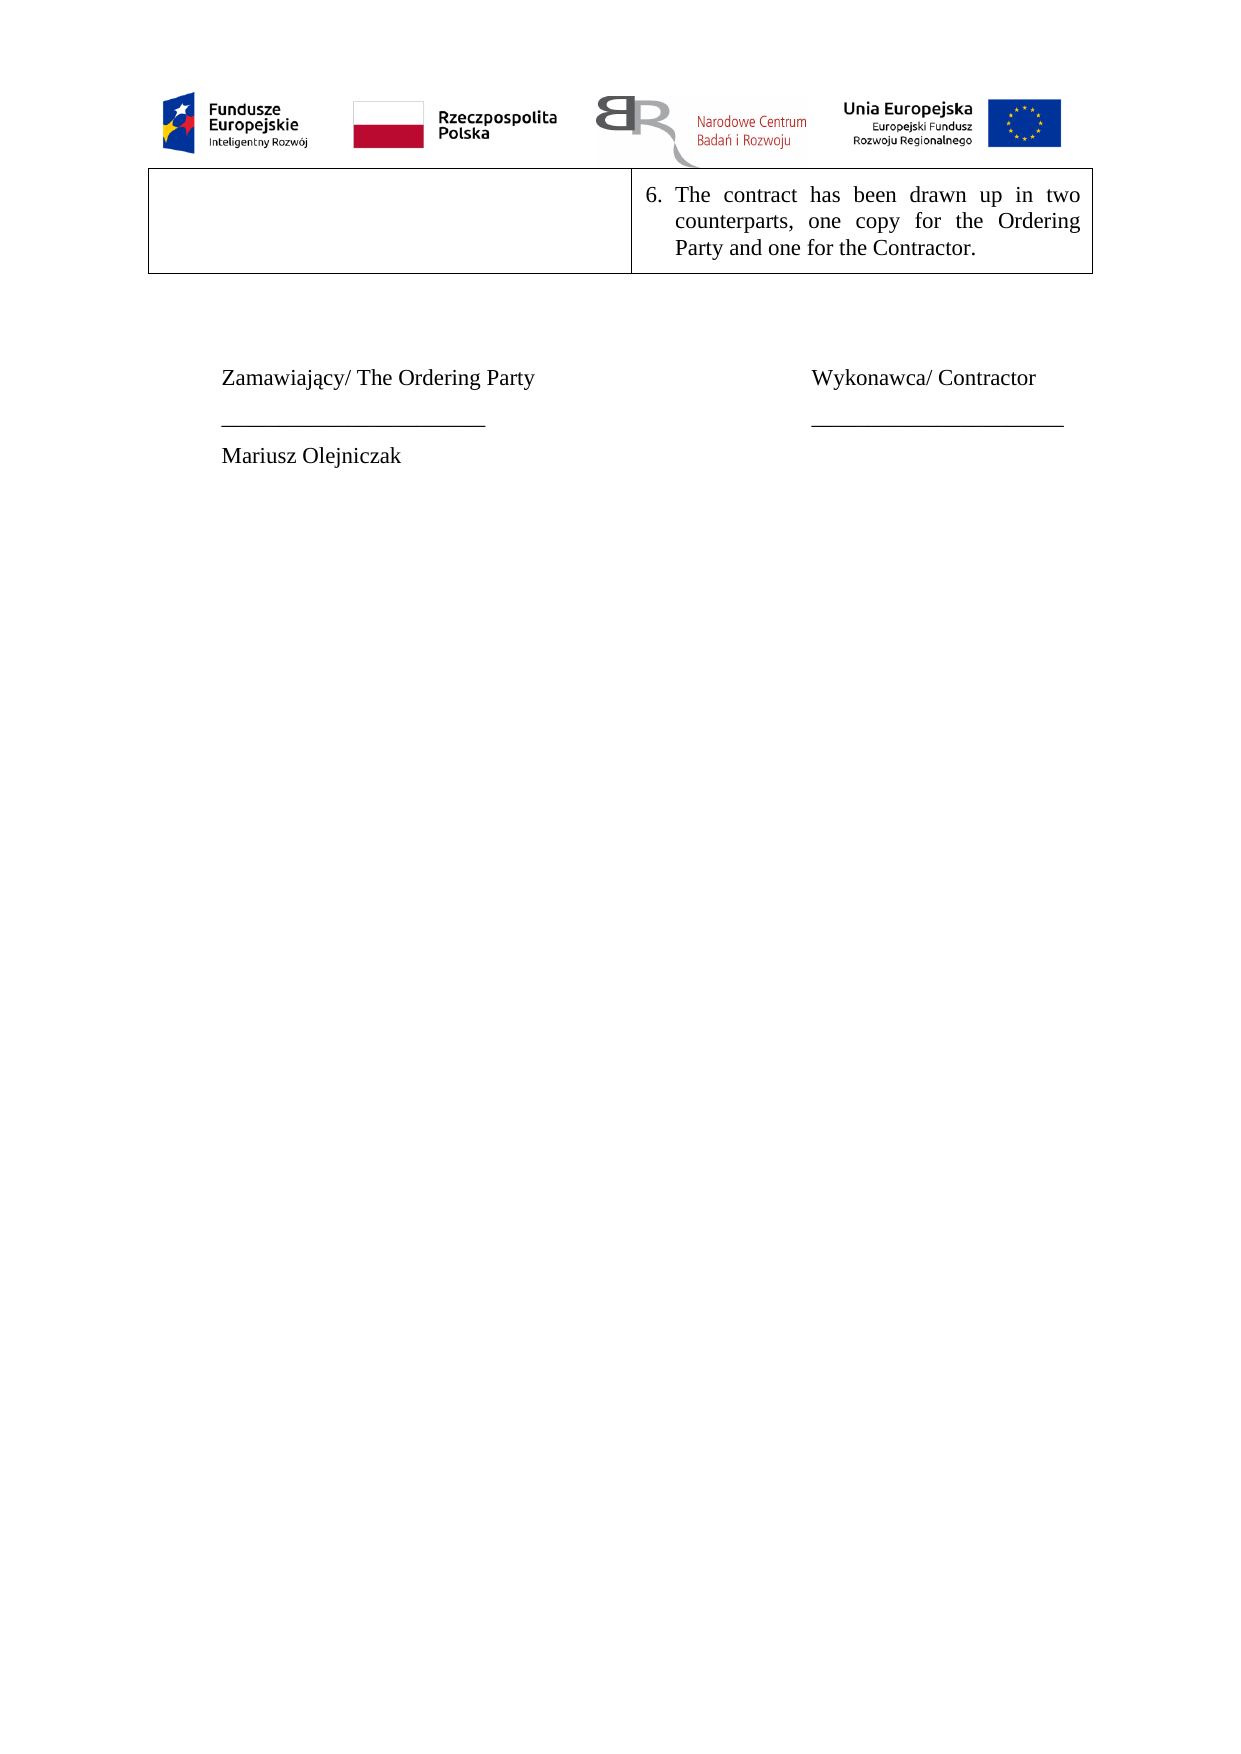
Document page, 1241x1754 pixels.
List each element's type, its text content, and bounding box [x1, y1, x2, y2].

text Mariusz Olejniczak [221, 442, 1093, 468]
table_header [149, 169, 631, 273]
picture [837, 73, 1076, 168]
text _______________________ ______________________ [221, 403, 1093, 429]
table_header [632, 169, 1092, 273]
text Zamawiający/ The Ordering Party Wykonawca/ Contractor [221, 364, 1093, 390]
picture [596, 96, 807, 168]
picture [147, 76, 566, 168]
